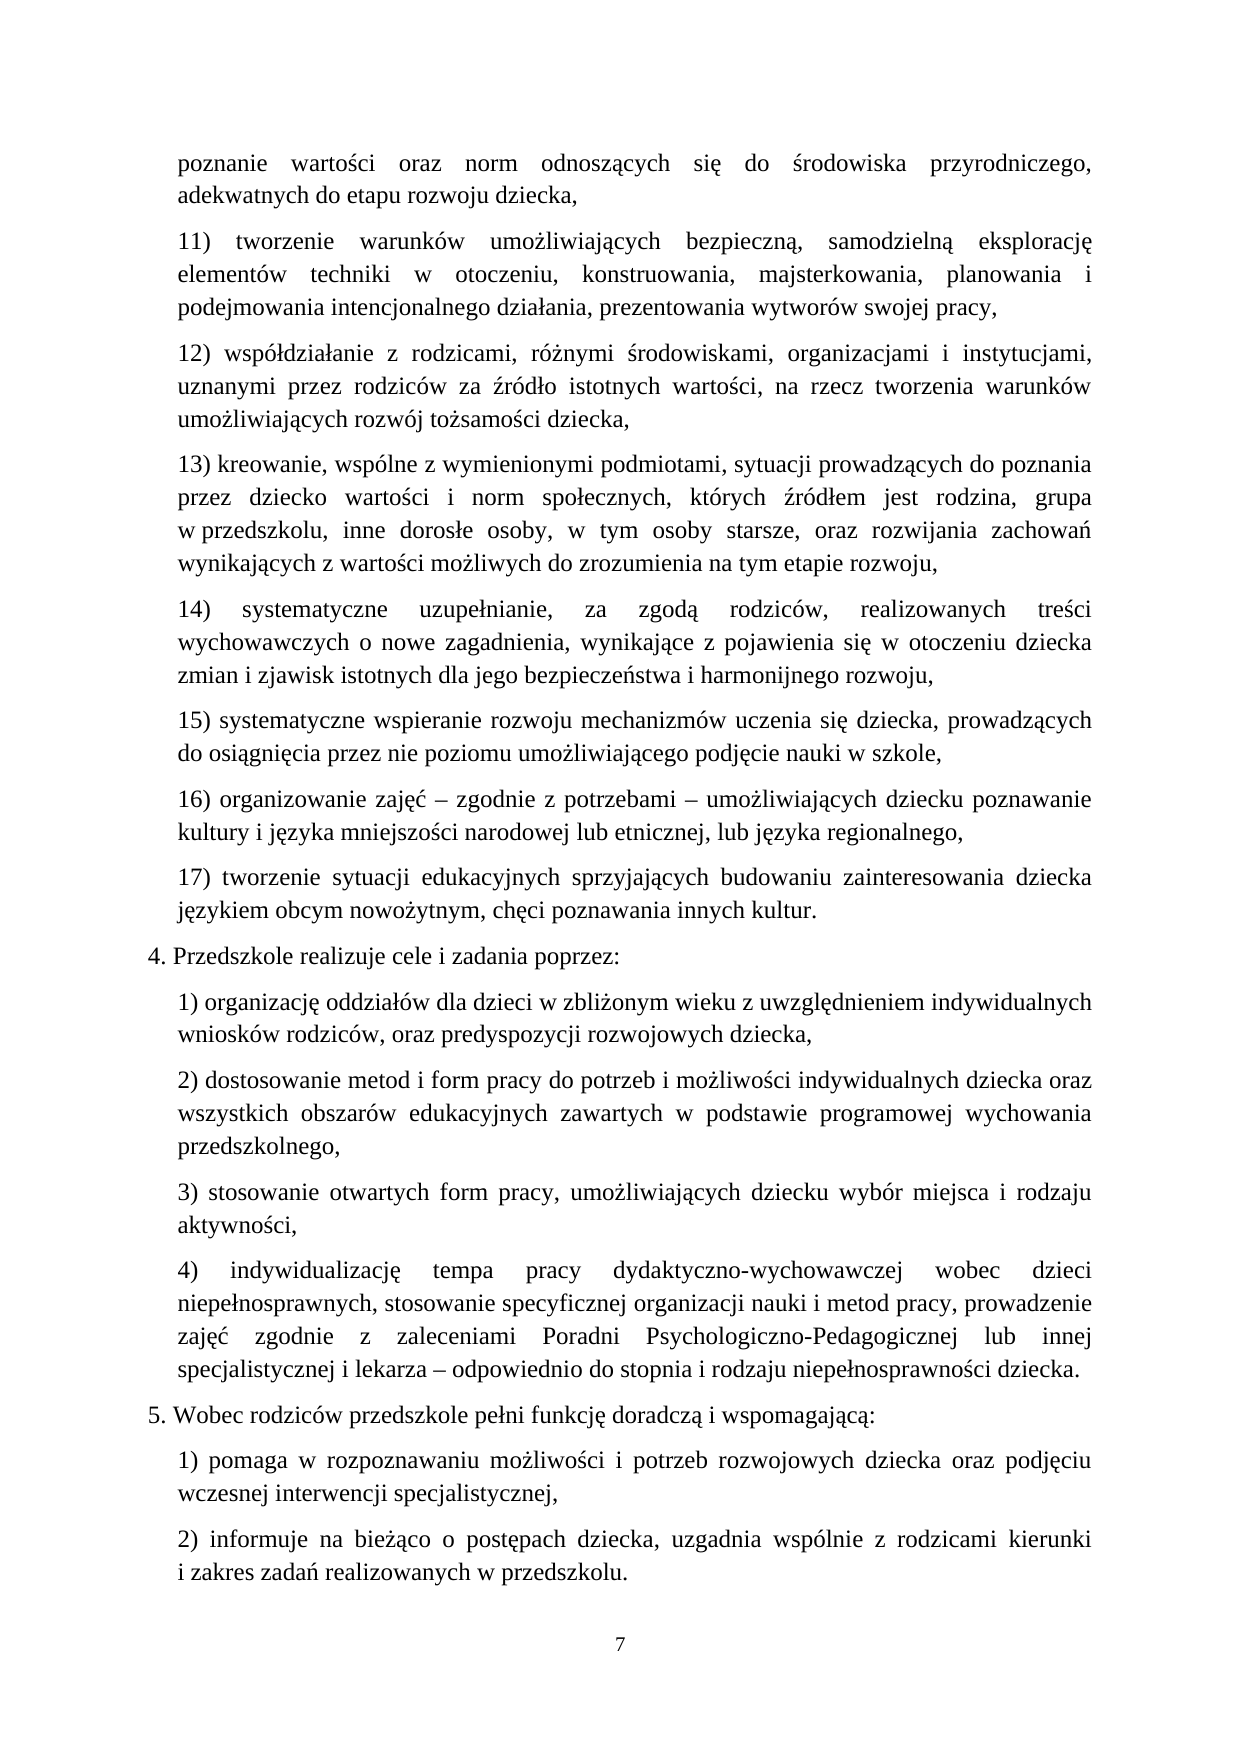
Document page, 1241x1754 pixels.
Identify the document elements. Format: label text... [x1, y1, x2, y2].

text 14) systematyczne uzupełnianie, za zgodą rodziców, realizowanych treści wychowawczych o nowe zagadnienia, wynikające z pojawienia się w otoczeniu dziecka zmian i zjawisk istotnych dla jego bezpieczeństwa i harmonijnego rozwoju, [177, 594, 1093, 689]
text 16) organizowanie zajęć – zgodnie z potrzebami – umożliwiających dziecku poznawanie kultury i języka mniejszości narodowej lub etnicznej, lub języka regionalnego, [177, 784, 1093, 846]
text 1) pomaga w rozpoznawaniu możliwości i potrzeb rozwojowych dziecka oraz podjęciu wczesnej interwencji specjalistycznej, [177, 1445, 1093, 1507]
text 5. Wobec rodziców przedszkole pełni funkcję doradczą i wspomagającą: [148, 1400, 1093, 1428]
text 3) stosowanie otwartych form pracy, umożliwiających dziecku wybór miejsca i rodzaju aktywności, [177, 1177, 1093, 1238]
text 13) kreowanie, wspólne z wymienionymi podmiotami, sytuacji prowadzących do poznania przez dziecko wartości i norm społecznych, których źródłem jest rodzina, grupa w przedszkolu, inne dorosłe osoby, w tym osoby starsze, oraz rozwijania zachowań wynikających z wartości możliwych do zrozumienia na tym etapie rozwoju, [177, 449, 1093, 577]
text 4) indywidualizację tempa pracy dydaktyczno-wychowawczej wobec dzieci niepełnosprawnych, stosowanie specyficznej organizacji nauki i metod pracy, prowadzenie zajęć zgodnie z zaleceniami Poradni Psychologiczno-Pedagogicznej lub innej specjalistycznej i lekarza – odpowiednio do stopnia i rodzaju niepełnosprawności dziecka. [177, 1255, 1093, 1383]
text 2) dostosowanie metod i form pracy do potrzeb i możliwości indywidualnych dziecka oraz wszystkich obszarów edukacyjnych zawartych w podstawie programowej wychowania przedszkolnego, [177, 1065, 1093, 1160]
text 4. Przedszkole realizuje cele i zadania poprzez: [148, 941, 1093, 970]
text 17) tworzenie sytuacji edukacyjnych sprzyjających budowaniu zainteresowania dziecka językiem obcym nowożytnym, chęci poznawania innych kultur. [177, 862, 1093, 924]
text 2) informuje na bieżąco o postępach dziecka, uzgadnia wspólnie z rodzicami kierunki i zakres zadań realizowanych w przedszkolu. [177, 1524, 1093, 1586]
text 15) systematyczne wspieranie rozwoju mechanizmów uczenia się dziecka, prowadzących do osiągnięcia przez nie poziomu umożliwiającego podjęcie nauki w szkole, [177, 705, 1093, 767]
text 12) współdziałanie z rodzicami, różnymi środowiskami, organizacjami i instytucjami, uznanymi przez rodziców za źródło istotnych wartości, na rzecz tworzenia warunków umożliwiających rozwój tożsamości dziecka, [177, 338, 1093, 432]
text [177, 148, 1093, 209]
text 11) tworzenie warunków umożliwiających bezpieczną, samodzielną eksplorację elementów techniki w otoczeniu, konstruowania, majsterkowania, planowania i podejmowania intencjonalnego działania, prezentowania wytworów swojej pracy, [177, 226, 1093, 321]
text 1) organizację oddziałów dla dzieci w zbliżonym wieku z uwzględnieniem indywidualnych wniosków rodziców, oraz predyspozycji rozwojowych dziecka, [177, 987, 1093, 1048]
